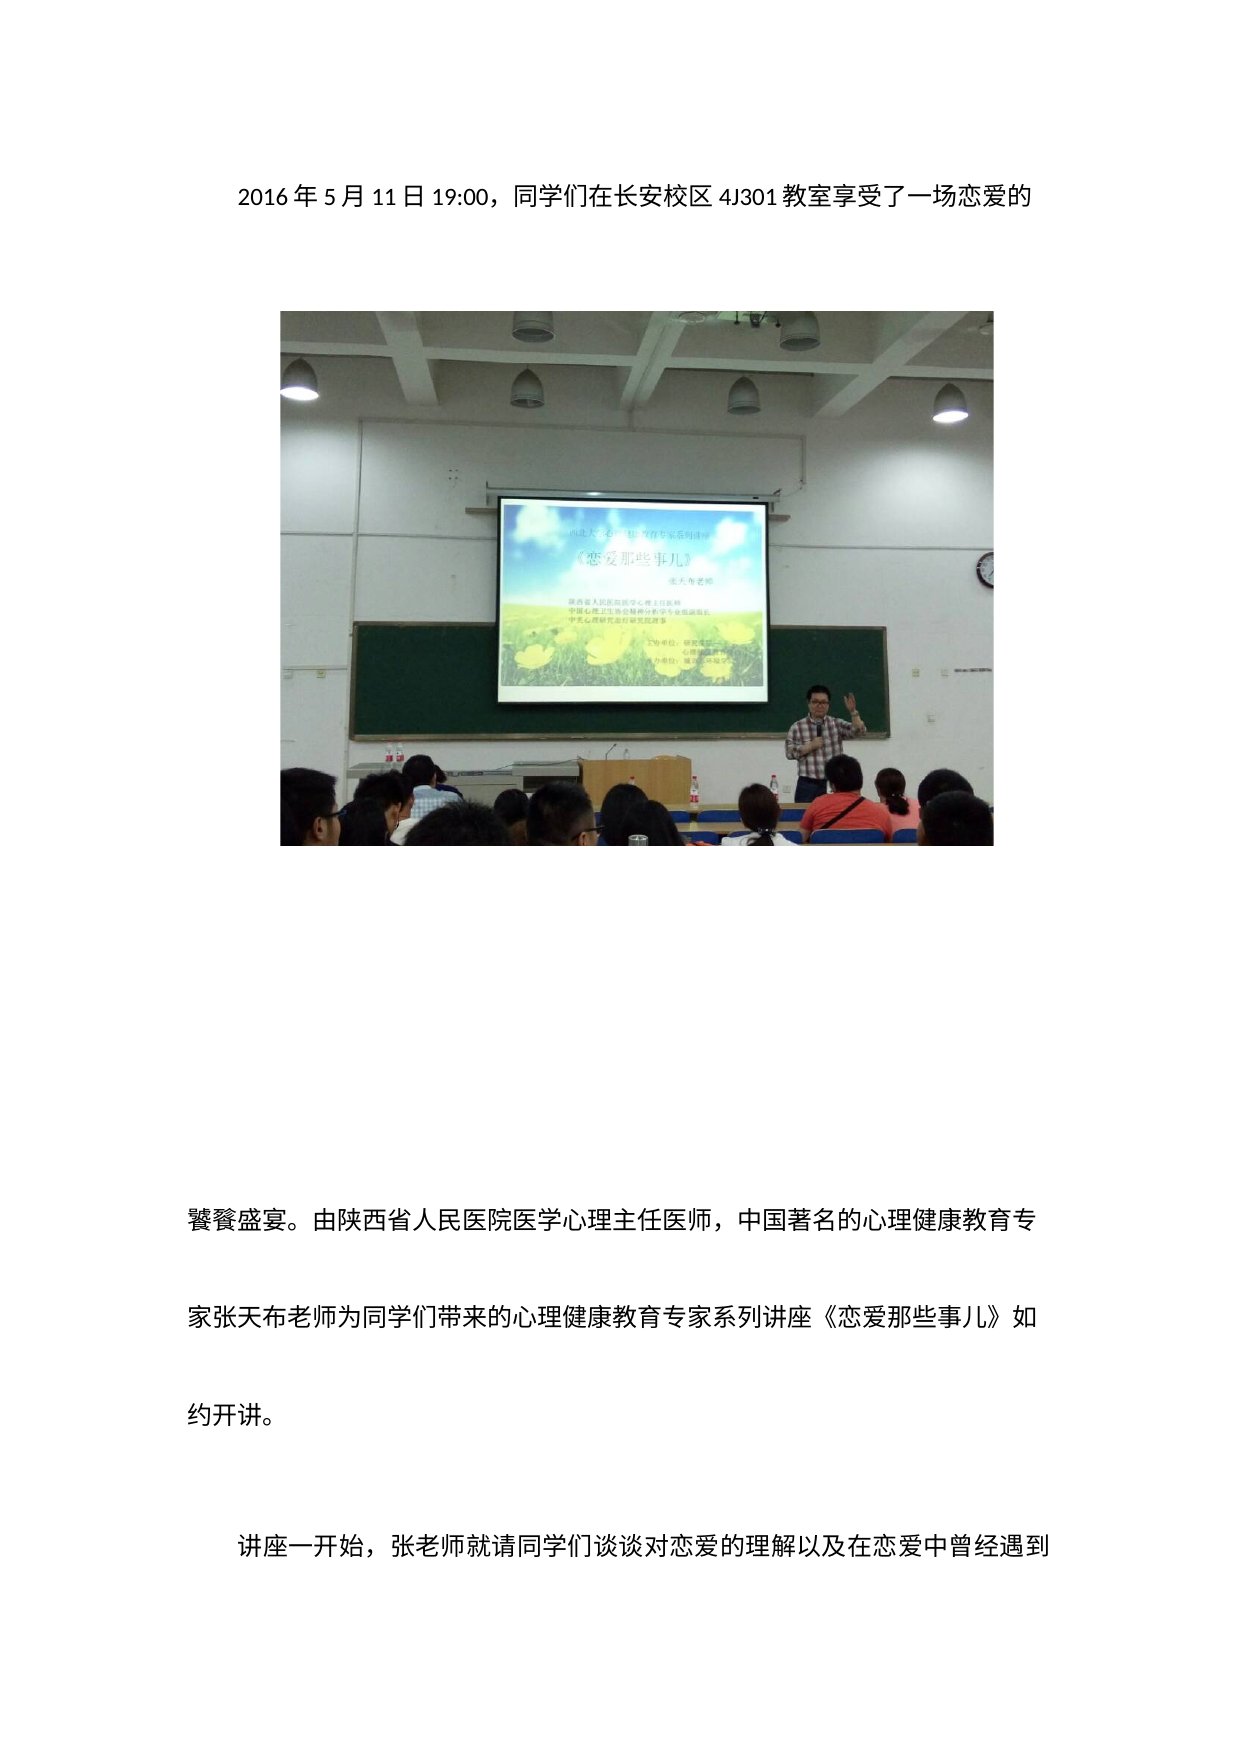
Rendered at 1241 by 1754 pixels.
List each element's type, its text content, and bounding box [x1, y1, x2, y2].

picture [280, 311, 994, 846]
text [187, 1512, 1053, 1577]
